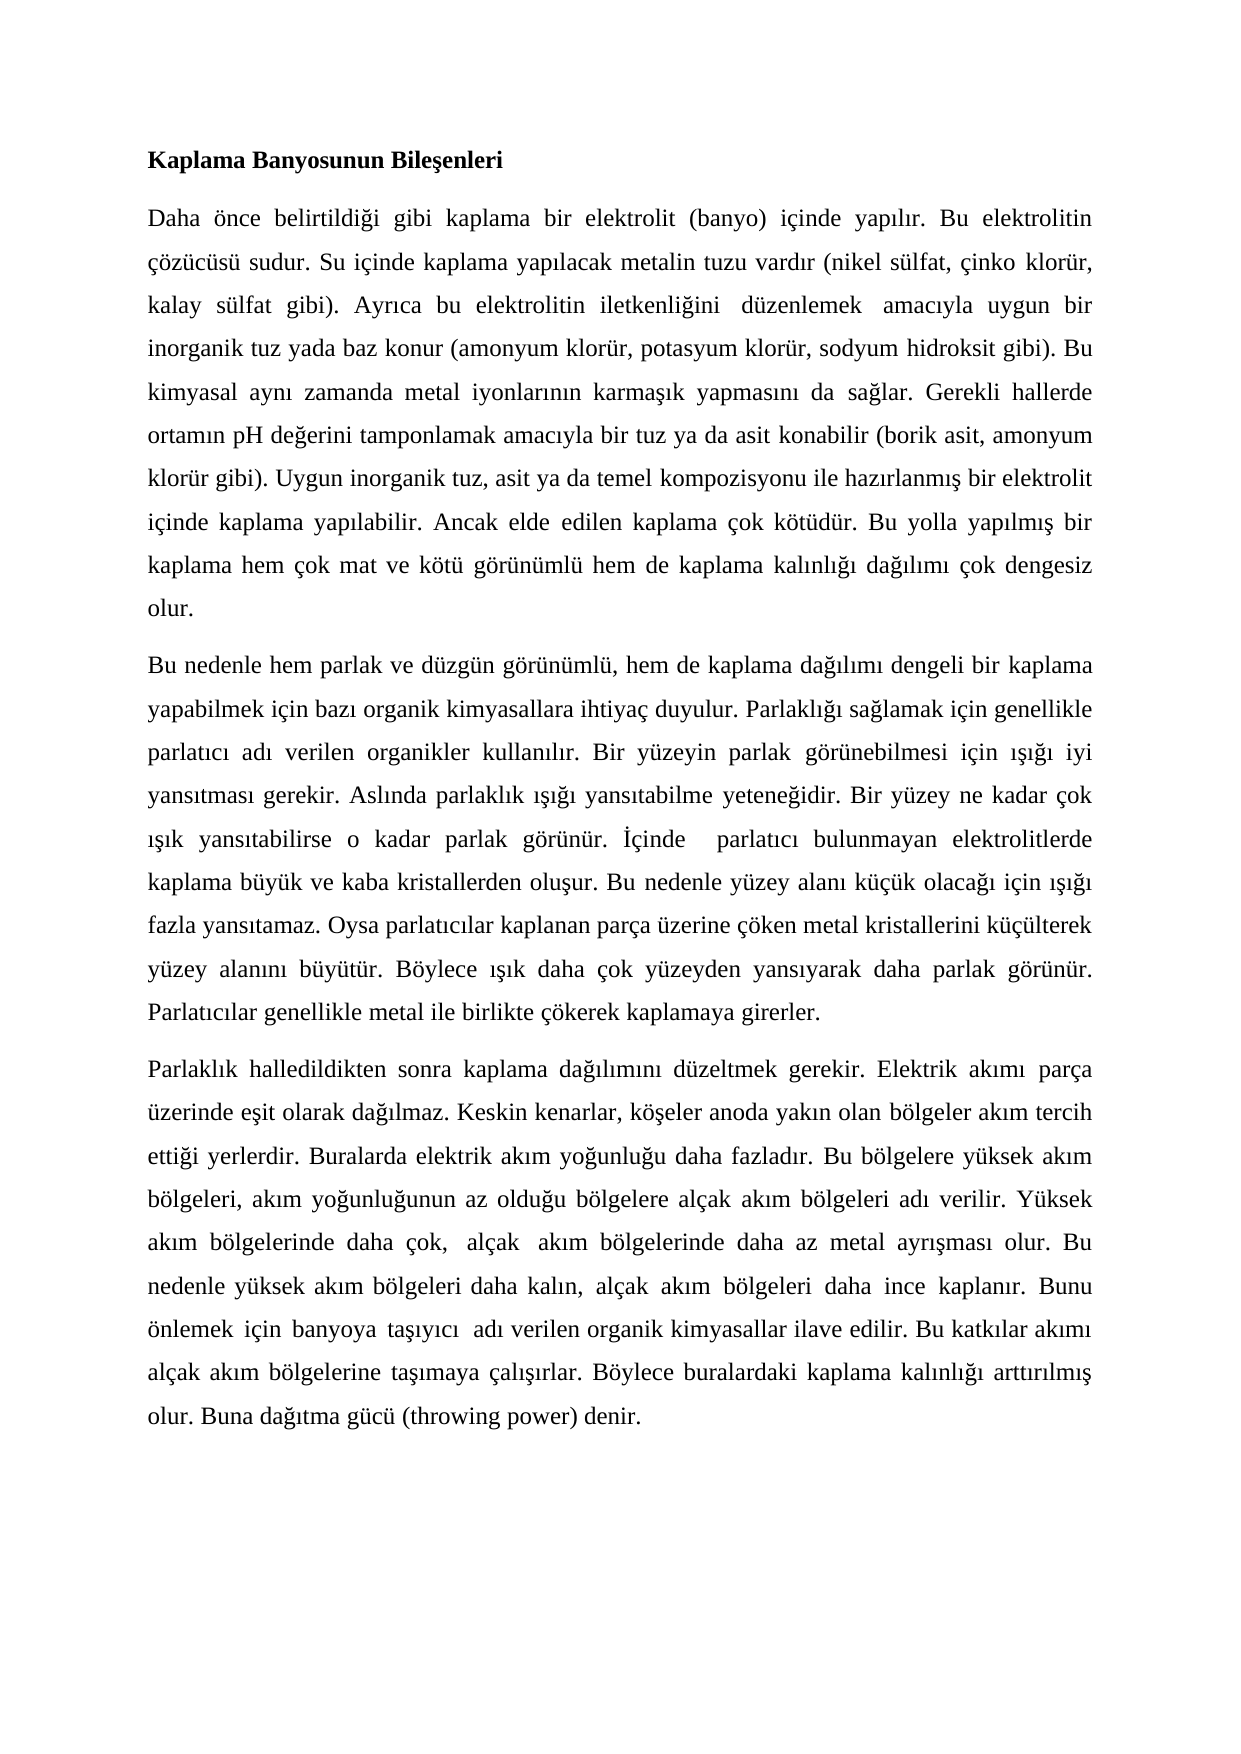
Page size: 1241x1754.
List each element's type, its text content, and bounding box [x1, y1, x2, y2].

text Parlaklık halledildikten sonra kaplama dağılımını düzeltmek gerekir. Elektrik akımı parça üzerinde eşit olarak dağılmaz. Keskin kenarlar, köşeler anoda yakın olan bölgeler akım tercih ettiği yerlerdir. Buralarda elektrik akım yoğunluğu daha fazladır. Bu bölgelere yüksek akım bölgeleri, akım yoğunluğunun az olduğu bölgelere alçak akım bölgeleri adı verilir. Yüksek akım bölgelerinde daha çok, alçak akım bölgelerinde daha az metal ayrışması olur. Bu nedenle yüksek akım bölgeleri daha kalın, alçak akım bölgeleri daha ince kaplanır. Bunu önlemek için banyoya taşıyıcı adı verilen organik kimyasallar ilave edilir. Bu katkılar akımı alçak akım bölgelerine taşımaya çalışırlar. Böylece buralardaki kaplama kalınlığı arttırılmış olur. Buna dağıtma gücü (throwing power) denir. [147, 1054, 1092, 1429]
text Daha önce belirtildiği gibi kaplama bir elektrolit (banyo) içinde yapılır. Bu elektrolitin çözücüsü sudur. Su içinde kaplama yapılacak metalin tuzu vardır (nikel sülfat, çinko klorür, kalay sülfat gibi). Ayrıca bu elektrolitin iletkenliğini düzenlemek amacıyla uygun bir inorganik tuz yada baz konur (amonyum klorür, potasyum klorür, sodyum hidroksit gibi). Bu kimyasal aynı zamanda metal iyonlarının karmaşık yapmasını da sağlar. Gerekli hallerde ortamın pH değerini tamponlamak amacıyla bir tuz ya da asit konabilir (borik asit, amonyum klorür gibi). Uygun inorganik tuz, asit ya da temel kompozisyonu ile hazırlanmış bir elektrolit içinde kaplama yapılabilir. Ancak elde edilen kaplama çok kötüdür. Bu yolla yapılmış bir kaplama hem çok mat ve kötü görünümlü hem de kaplama kalınlığı dağılımı çok dengesiz olur. [147, 203, 1093, 622]
subtitle Kaplama Banyosunun Bileşenleri [147, 145, 1207, 174]
text Bu nedenle hem parlak ve düzgün görünümlü, hem de kaplama dağılımı dengeli bir kaplama yapabilmek için bazı organik kimyasallara ihtiyaç duyulur. Parlaklığı sağlamak için genellikle parlatıcı adı verilen organikler kullanılır. Bir yüzeyin parlak görünebilmesi için ışığı iyi yansıtması gerekir. Aslında parlaklık ışığı yansıtabilme yeteneğidir. Bir yüzey ne kadar çok ışık yansıtabilirse o kadar parlak görünür. İçinde parlatıcı bulunmayan elektrolitlerde kaplama büyük ve kaba kristallerden oluşur. Bu nedenle yüzey alanı küçük olacağı için ışığı fazla yansıtamaz. Oysa parlatıcılar kaplanan parça üzerine çöken metal kristallerini küçülterek yüzey alanını büyütür. Böylece ışık daha çok yüzeyden yansıyarak daha parlak görünür. Parlatıcılar genellikle metal ile birlikte çökerek kaplamaya girerler. [147, 650, 1093, 1026]
